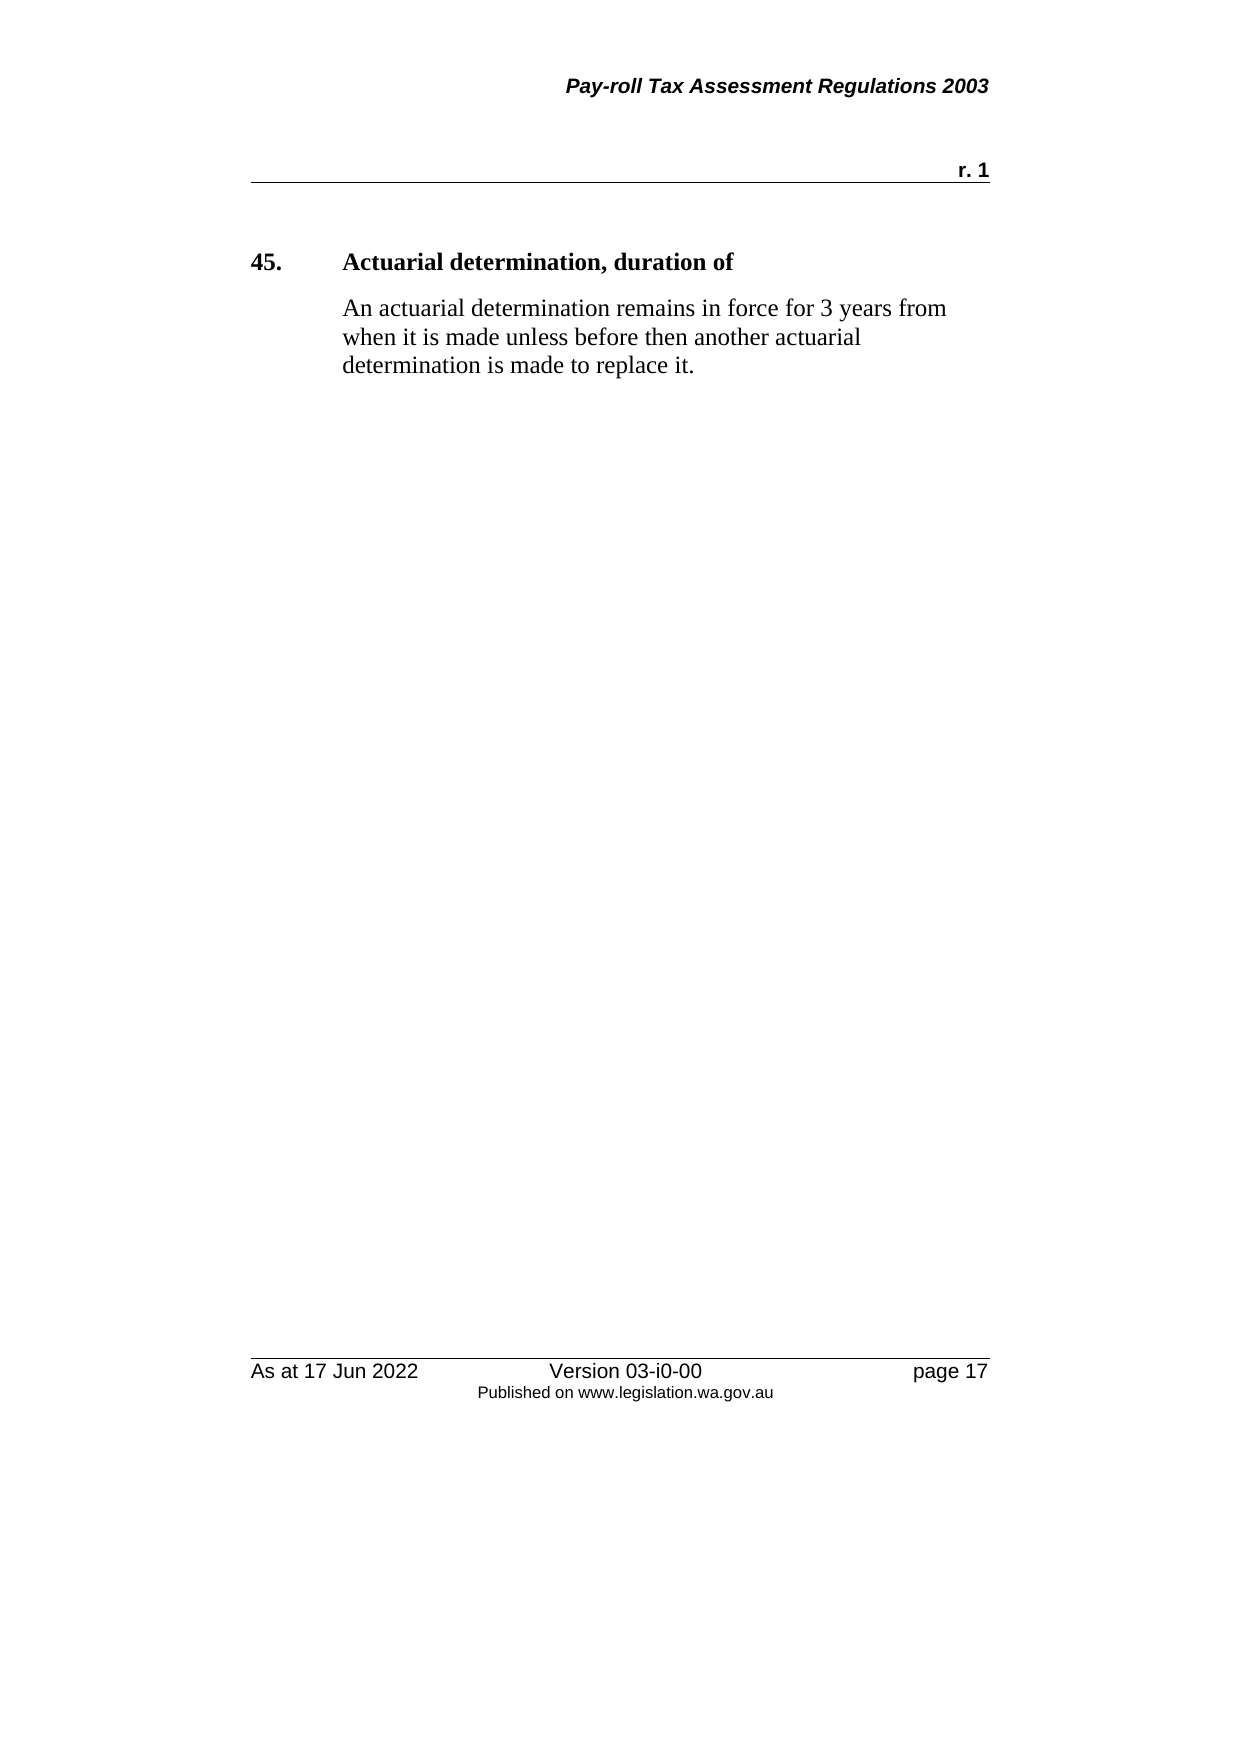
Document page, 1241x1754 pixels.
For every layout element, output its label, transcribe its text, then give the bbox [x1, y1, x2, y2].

subtitle 45. Actuarial determination, duration of [251, 247, 990, 276]
text An actuarial determination remains in force for 3 years from when it is made unless before then another actuarial determination is made to replace it. [251, 293, 990, 379]
